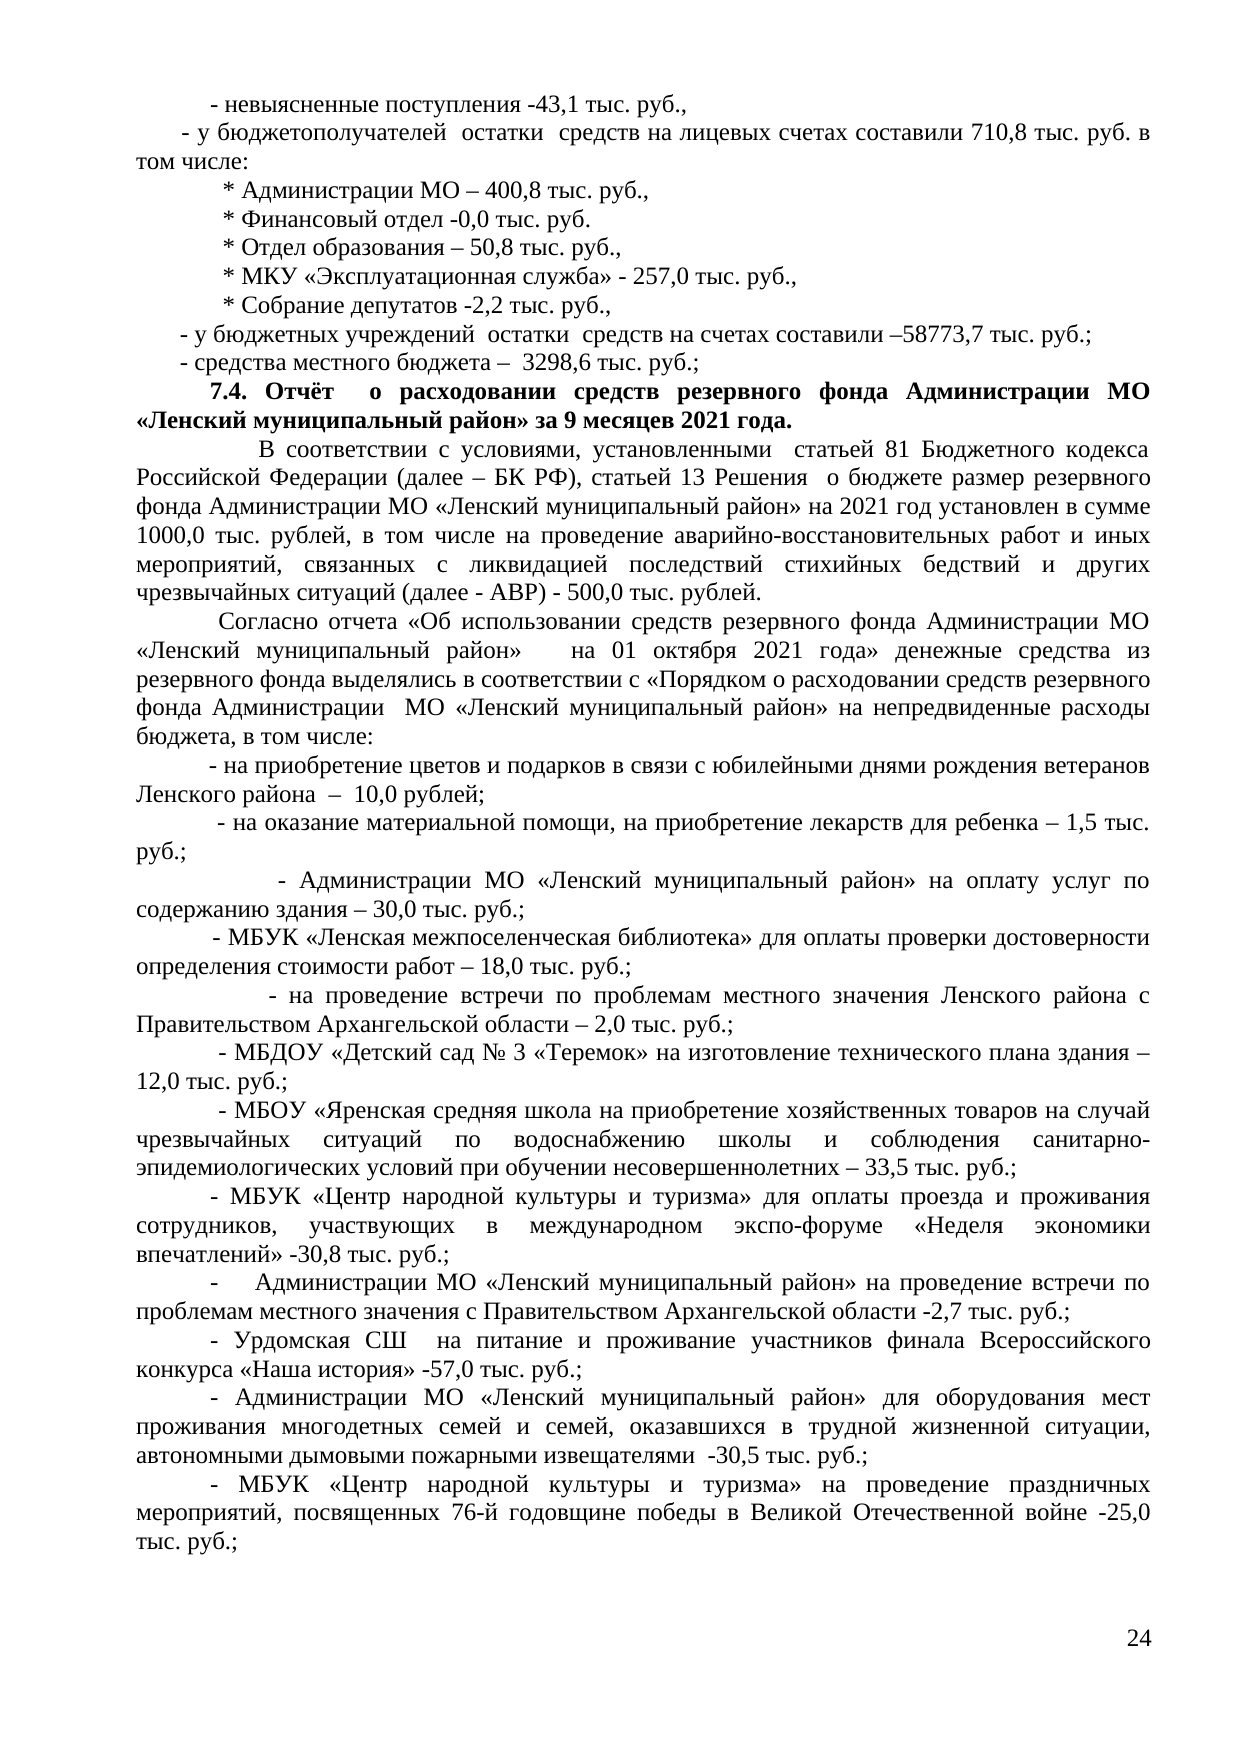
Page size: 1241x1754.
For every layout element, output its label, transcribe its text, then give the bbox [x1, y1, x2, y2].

text - Урдомская СШ на питание и проживание участников финала Всероссийского конкурса «Наша история» -57,0 тыс. руб.; [136, 1325, 1152, 1382]
text - на оказание материальной помощи, на приобретение лекарств для ребенка – 1,5 тыс. руб.; [136, 807, 1152, 865]
text * Финансовый отдел -0,0 тыс. руб. [136, 204, 1152, 232]
text - на приобретение цветов и подарков в связи с юбилейными днями рождения ветеранов Ленского района – 10,0 рублей; [136, 750, 1152, 807]
text * Отдел образования – 50,8 тыс. руб., [136, 232, 1152, 261]
text 7.4. Отчёт о расходовании средств резервного фонда Администрации МО «Ленский муниципальный район» за 9 месяцев 2021 года. [136, 376, 1152, 434]
text - МБУК «Центр народной культуры и туризма» на проведение праздничных мероприятий, посвященных 76-й годовщине победы в Великой Отечественной войне -25,0 тыс. руб.; [136, 1469, 1152, 1555]
text - МБДОУ «Детский сад № 3 «Теремок» на изготовление технического плана здания – 12,0 тыс. руб.; [136, 1037, 1152, 1095]
text В соответствии с условиями, установленными статьей 81 Бюджетного кодекса Российской Федерации (далее – БК РФ), статьей 13 Решения о бюджете размер резервного фонда Администрации МО «Ленский муниципальный район» на 2021 год установлен в сумме 1000,0 тыс. рублей, в том числе на проведение аварийно-восстановительных работ и иных мероприятий, связанных с ликвидацией последствий стихийных бедствий и других чрезвычайных ситуаций (далее - АВР) - 500,0 тыс. рублей. [136, 434, 1152, 606]
text - у бюджетополучателей остатки средств на лицевых счетах составили 710,8 тыс. руб. в том числе: [136, 117, 1152, 175]
text - Администрации МО «Ленский муниципальный район» для оборудования мест проживания многодетных семей и семей, оказавшихся в трудной жизненной ситуации, автономными дымовыми пожарными извещателями -30,5 тыс. руб.; [136, 1382, 1152, 1469]
text - Администрации МО «Ленский муниципальный район» на оплату услуг по содержанию здания – 30,0 тыс. руб.; [136, 865, 1152, 922]
text - средства местного бюджета – 3298,6 тыс. руб.; [136, 347, 1152, 376]
text * Администрации МО – 400,8 тыс. руб., [136, 175, 1152, 204]
text * МКУ «Эксплуатационная служба» - 257,0 тыс. руб., [136, 261, 1152, 290]
text - МБОУ «Яренская средняя школа на приобретение хозяйственных товаров на случай чрезвычайных ситуаций по водоснабжению школы и соблюдения санитарно-эпидемиологических условий при обучении несовершеннолетних – 33,5 тыс. руб.; [136, 1095, 1152, 1181]
text - МБУК «Ленская межпоселенческая библиотека» для оплаты проверки достоверности определения стоимости работ – 18,0 тыс. руб.; [136, 922, 1152, 980]
text * Собрание депутатов -2,2 тыс. руб., [136, 290, 1152, 319]
text - Администрации МО «Ленский муниципальный район» на проведение встречи по проблемам местного значения с Правительством Архангельской области -2,7 тыс. руб.; [136, 1267, 1152, 1325]
text - МБУК «Центр народной культуры и туризма» для оплаты проезда и проживания сотрудников, участвующих в международном экспо-форуме «Неделя экономики впечатлений» -30,8 тыс. руб.; [136, 1181, 1152, 1267]
text - невыясненные поступления -43,1 тыс. руб., [136, 89, 1152, 117]
text - у бюджетных учреждений остатки средств на счетах составили –58773,7 тыс. руб.; [136, 319, 1152, 347]
text Согласно отчета «Об использовании средств резервного фонда Администрации МО «Ленский муниципальный район» на 01 октября 2021 года» денежные средства из резервного фонда выделялись в соответствии с «Порядком о расходовании средств резервного фонда Администрации МО «Ленский муниципальный район» на непредвиденные расходы бюджета, в том числе: [136, 606, 1152, 750]
text - на проведение встречи по проблемам местного значения Ленского района с Правительством Архангельской области – 2,0 тыс. руб.; [136, 980, 1152, 1037]
